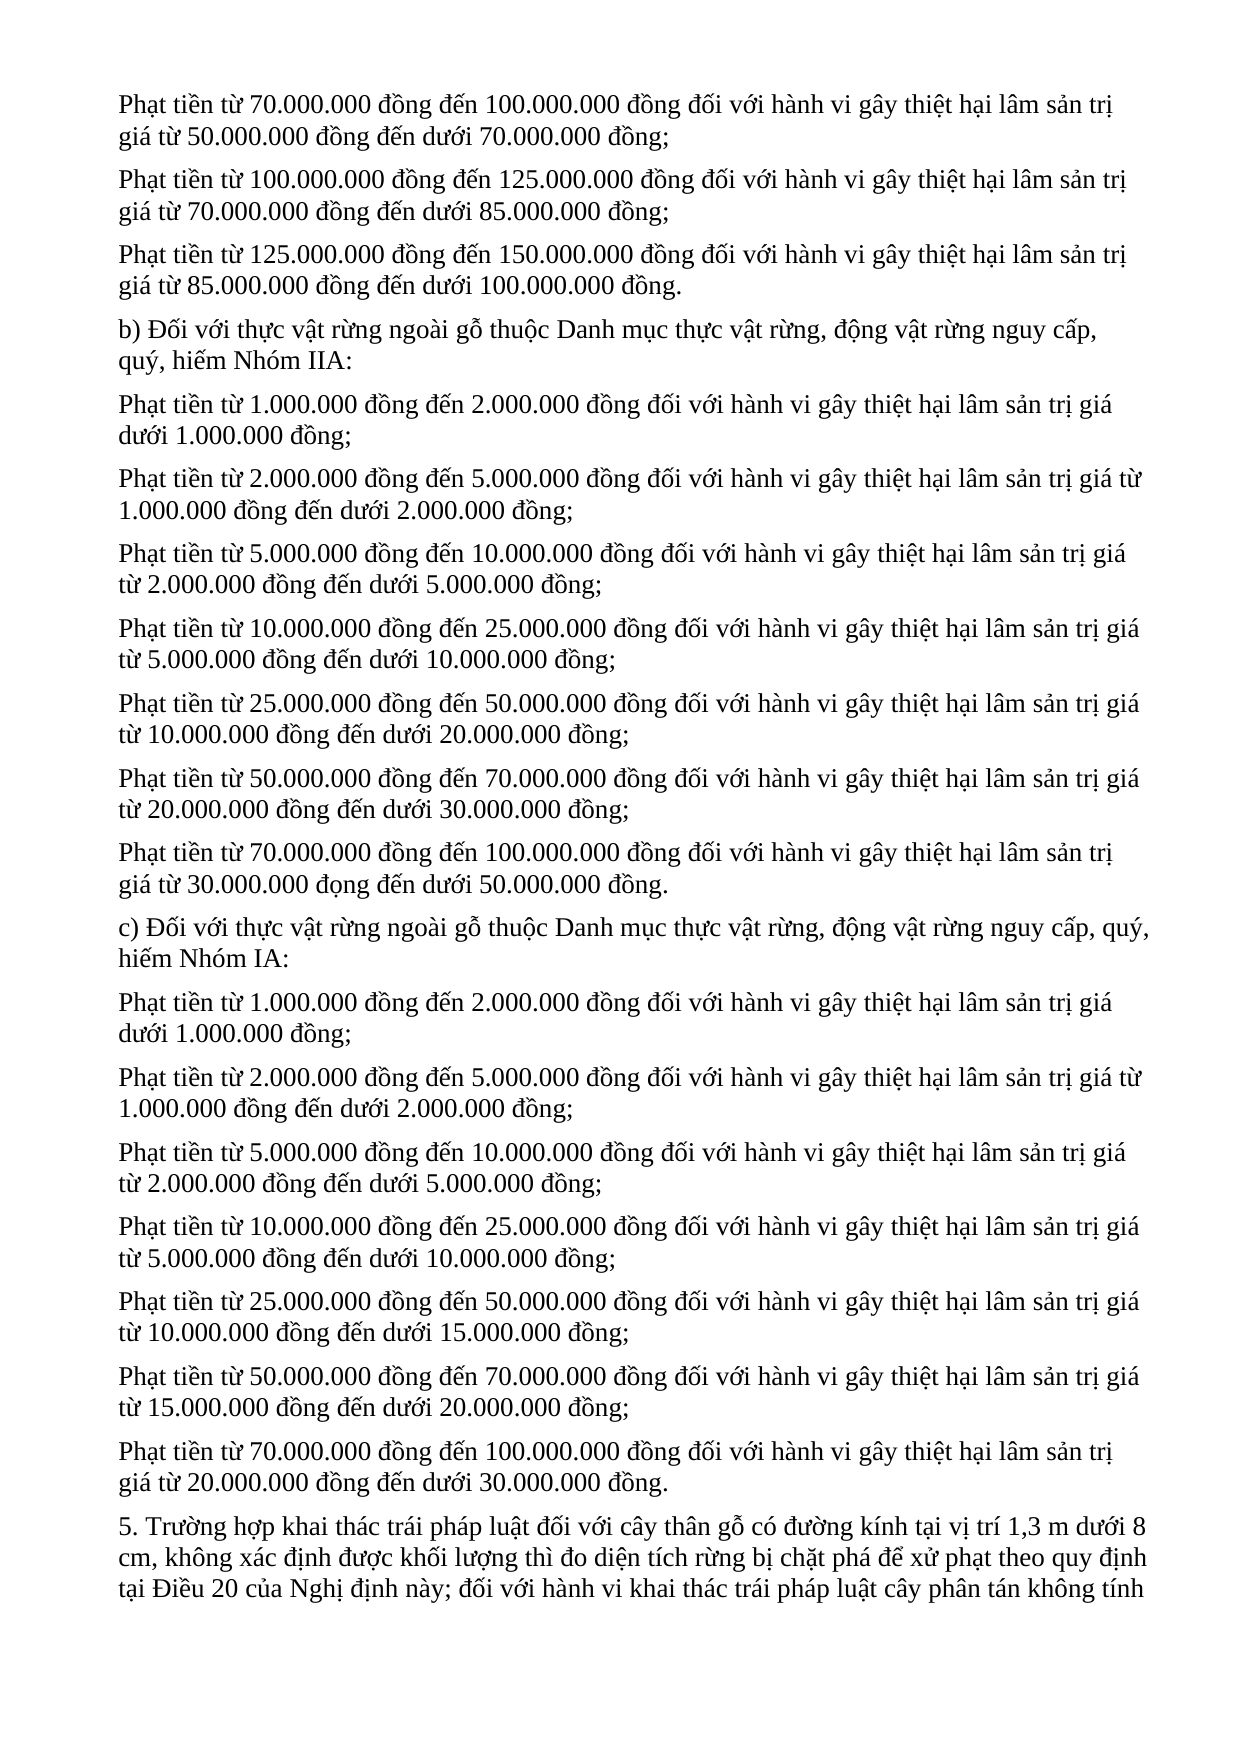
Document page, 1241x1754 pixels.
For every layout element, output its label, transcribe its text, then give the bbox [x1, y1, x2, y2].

text Phạt tiền từ 10.000.000 đồng đến 25.000.000 đồng đối với hành vi gây thiệt hại lâm sản trị giá từ 5.000.000 đồng đến dưới 10.000.000 đồng; [118, 612, 1152, 674]
text Phạt tiền từ 10.000.000 đồng đến 25.000.000 đồng đối với hành vi gây thiệt hại lâm sản trị giá từ 5.000.000 đồng đến dưới 10.000.000 đồng; [118, 1211, 1152, 1273]
text Phạt tiền từ 70.000.000 đồng đến 100.000.000 đồng đối với hành vi gây thiệt hại lâm sản trị giá từ 20.000.000 đồng đến dưới 30.000.000 đồng. [118, 1435, 1152, 1497]
text Phạt tiền từ 2.000.000 đồng đến 5.000.000 đồng đối với hành vi gây thiệt hại lâm sản trị giá từ 1.000.000 đồng đến dưới 2.000.000 đồng; [118, 1061, 1152, 1123]
text Phạt tiền từ 1.000.000 đồng đến 2.000.000 đồng đối với hành vi gây thiệt hại lâm sản trị giá dưới 1.000.000 đồng; [118, 986, 1152, 1048]
text Phạt tiền từ 125.000.000 đồng đến 150.000.000 đồng đối với hành vi gây thiệt hại lâm sản trị giá từ 85.000.000 đồng đến dưới 100.000.000 đồng. [118, 238, 1152, 301]
text Phạt tiền từ 50.000.000 đồng đến 70.000.000 đồng đối với hành vi gây thiệt hại lâm sản trị giá từ 15.000.000 đồng đến dưới 20.000.000 đồng; [118, 1360, 1152, 1422]
text Phạt tiền từ 50.000.000 đồng đến 70.000.000 đồng đối với hành vi gây thiệt hại lâm sản trị giá từ 20.000.000 đồng đến dưới 30.000.000 đồng; [118, 762, 1152, 824]
text b) Đối với thực vật rừng ngoài gỗ thuộc Danh mục thực vật rừng, động vật rừng nguy cấp, quý, hiếm Nhóm IIA: [118, 313, 1152, 375]
text Phạt tiền từ 5.000.000 đồng đến 10.000.000 đồng đối với hành vi gây thiệt hại lâm sản trị giá từ 2.000.000 đồng đến dưới 5.000.000 đồng; [118, 537, 1152, 600]
text c) Đối với thực vật rừng ngoài gỗ thuộc Danh mục thực vật rừng, động vật rừng nguy cấp, quý, hiếm Nhóm IA: [118, 911, 1152, 974]
text Phạt tiền từ 1.000.000 đồng đến 2.000.000 đồng đối với hành vi gây thiệt hại lâm sản trị giá dưới 1.000.000 đồng; [118, 388, 1152, 450]
text Phạt tiền từ 25.000.000 đồng đến 50.000.000 đồng đối với hành vi gây thiệt hại lâm sản trị giá từ 10.000.000 đồng đến dưới 20.000.000 đồng; [118, 687, 1152, 749]
text Phạt tiền từ 5.000.000 đồng đến 10.000.000 đồng đối với hành vi gây thiệt hại lâm sản trị giá từ 2.000.000 đồng đến dưới 5.000.000 đồng; [118, 1136, 1152, 1198]
text Phạt tiền từ 25.000.000 đồng đến 50.000.000 đồng đối với hành vi gây thiệt hại lâm sản trị giá từ 10.000.000 đồng đến dưới 15.000.000 đồng; [118, 1285, 1152, 1348]
text Phạt tiền từ 70.000.000 đồng đến 100.000.000 đồng đối với hành vi gây thiệt hại lâm sản trị giá từ 30.000.000 đọng đến dưới 50.000.000 đồng. [118, 837, 1152, 899]
text Phạt tiền từ 100.000.000 đồng đến 125.000.000 đồng đối với hành vi gây thiệt hại lâm sản trị giá từ 70.000.000 đồng đến dưới 85.000.000 đồng; [118, 163, 1152, 226]
text Phạt tiền từ 2.000.000 đồng đến 5.000.000 đồng đối với hành vi gây thiệt hại lâm sản trị giá từ 1.000.000 đồng đến dưới 2.000.000 đồng; [118, 463, 1152, 525]
text Phạt tiền từ 70.000.000 đồng đến 100.000.000 đồng đối với hành vi gây thiệt hại lâm sản trị giá từ 50.000.000 đồng đến dưới 70.000.000 đồng; [118, 89, 1152, 151]
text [118, 1510, 1152, 1603]
